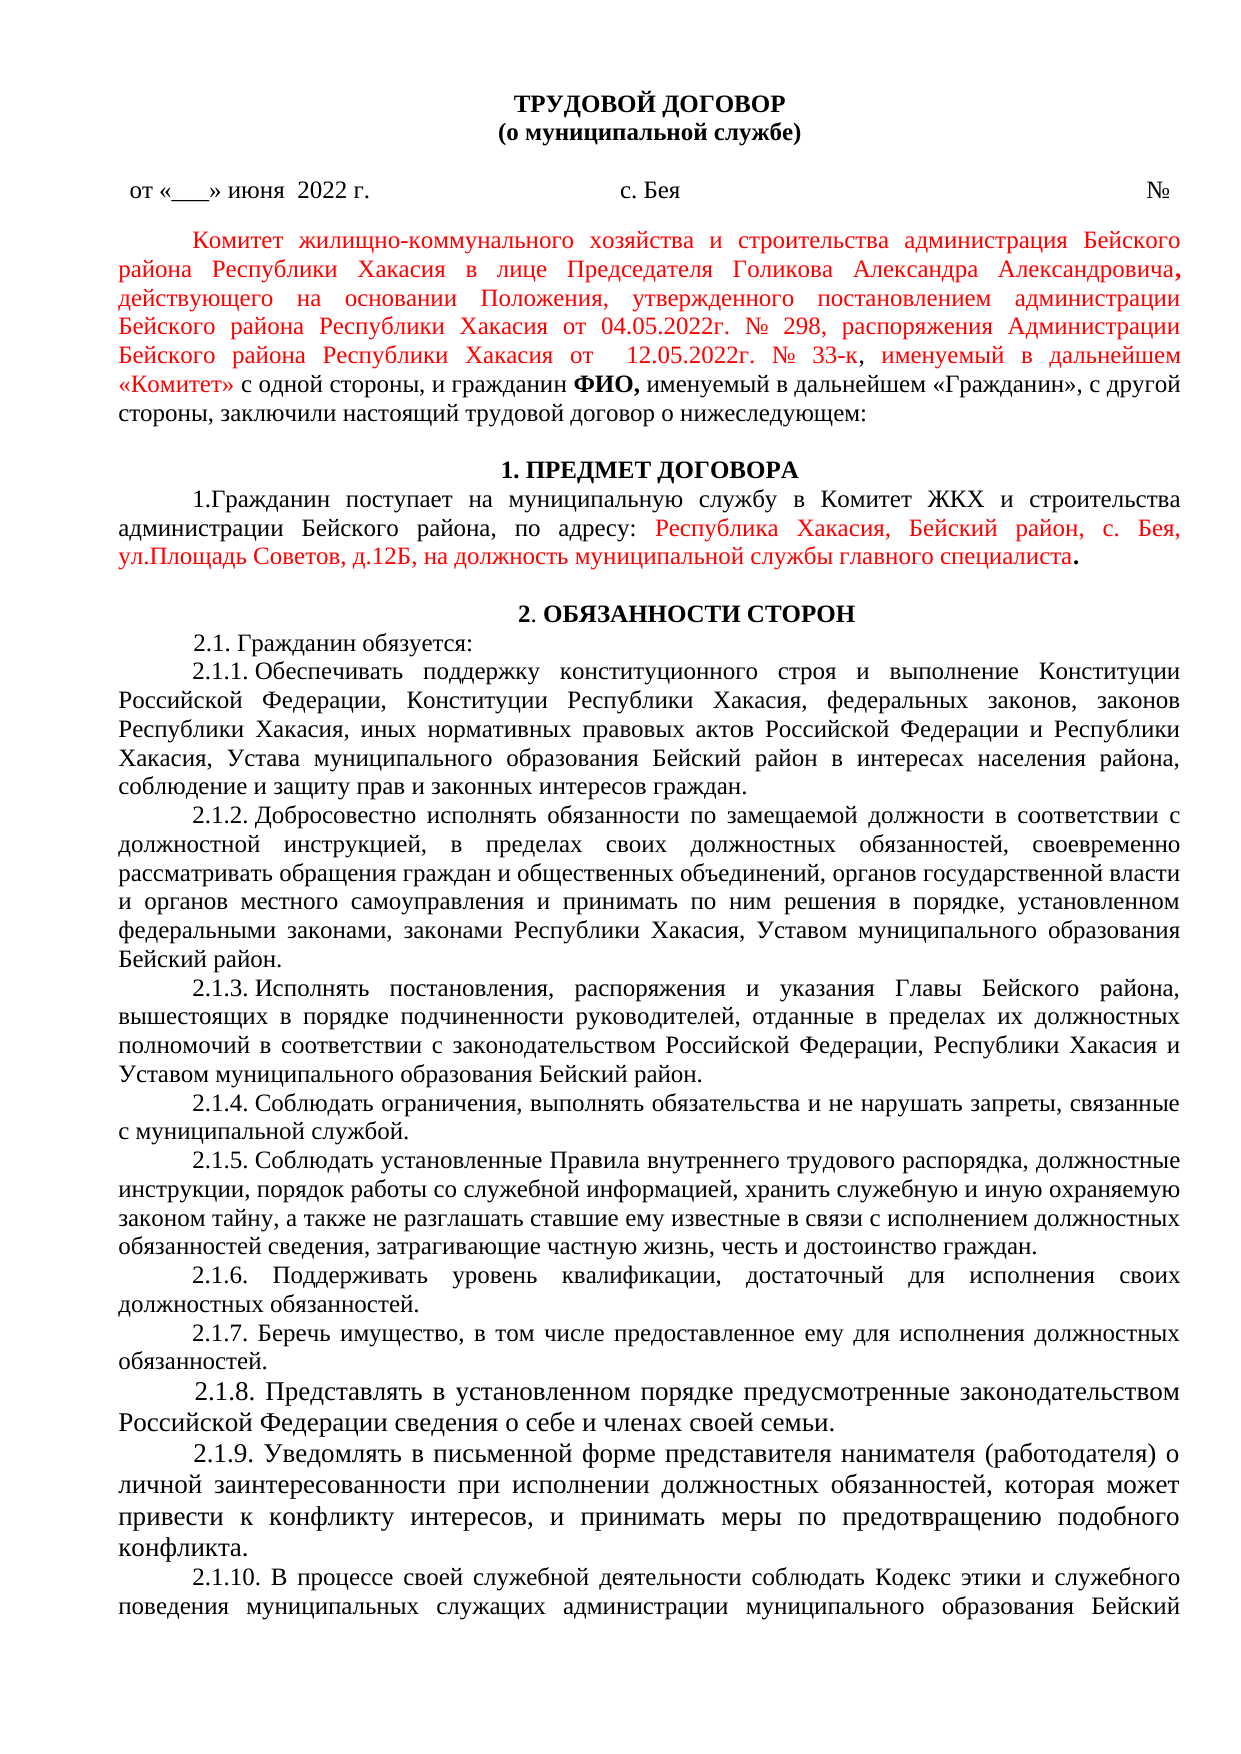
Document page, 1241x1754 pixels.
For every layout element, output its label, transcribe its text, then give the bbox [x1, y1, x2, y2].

table_header с. Бея [473, 175, 827, 204]
text 1.Гражданин поступает на муниципальную службу в Комитет ЖКХ и строительства администрации Бейского района, по адресу: Республика Хакасия, Бейский район, с. Бея, ул.Площадь Советов, д.12Б, на должность муниципальной службы главного специалиста. [118, 484, 1181, 570]
table_header № [827, 175, 1181, 204]
text Комитет жилищно-коммунального хозяйства и строительства администрация Бейского района Республики Хакасия в лице Председателя Голикова Александра Александровича, действующего на основании Положения, утвержденного постановлением администрации Бейского района Республики Хакасия от 04.05.2022г. № 298, распоряжения Администрации Бейского района Республики Хакасия от 12.05.2022г. № 33-к, именуемый в дальнейшем «Комитет» с одной стороны, и гражданин ФИО, именуемый в дальнейшем «Гражданин», с другой стороны, заключили настоящий трудовой договор о нижеследующем: [118, 225, 1181, 426]
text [118, 1562, 1181, 1619]
list Исполнять постановления, распоряжения и указания Главы Бейского района, вышестоящих в порядке подчиненности руководителей, отданные в пределах их должностных полномочий в соответствии с законодательством Российской Федерации, Республики Хакасия и Уставом муниципального образования Бейский район. [118, 973, 1181, 1088]
text (о муниципальной службе) [118, 117, 1181, 146]
text ТРУДОВОЙ ДОГОВОР [118, 89, 1181, 117]
table_header от «___» июня 2022 г. [118, 175, 473, 204]
list Соблюдать установленные Правила внутреннего трудового распорядка, должностные инструкции, порядок работы со служебной информацией, хранить служебную и иную охраняемую законом тайну, а также не разглашать ставшие ему известные в связи с исполнением должностных обязанностей сведения, затрагивающие частную жизнь, честь и достоинство граждан. [118, 1145, 1181, 1260]
text 2.1.6. Поддерживать уровень квалификации, достаточный для исполнения своих должностных обязанностей. [118, 1260, 1181, 1318]
text 1. ПРЕДМЕТ ДОГОВОРА [118, 455, 1181, 484]
list Добросовестно исполнять обязанности по замещаемой должности в соответствии с должностной инструкцией, в пределах своих должностных обязанностей, своевременно рассматривать обращения граждан и общественных объединений, органов государственной власти и органов местного самоуправления и принимать по ним решения в порядке, установленном федеральными законами, законами Республики Хакасия, Уставом муниципального образования Бейский район. [118, 800, 1181, 973]
text 2. ОБЯЗАННОСТИ СТОРОН [192, 599, 1181, 628]
list Обеспечивать поддержку конституционного строя и выполнение Конституции Российской Федерации, Конституции Республики Хакасия, федеральных законов, законов Республики Хакасия, иных нормативных правовых актов Российской Федерации и Республики Хакасия, Устава муниципального образования Бейский район в интересах населения района, соблюдение и защиту прав и законных интересов граждан. [118, 656, 1181, 800]
list Гражданин обязуется: [119, 628, 1181, 656]
list Соблюдать ограничения, выполнять обязательства и не нарушать запреты, связанные с муниципальной службой. [118, 1088, 1181, 1145]
text 2.1.9. Уведомлять в письменной форме представителя нанимателя (работодателя) о личной заинтересованности при исполнении должностных обязанностей, которая может привести к конфликту интересов, и принимать меры по предотвращению подобного конфликта. [118, 1437, 1181, 1562]
text 2.1.7. Беречь имущество, в том числе предоставленное ему для исполнения должностных обязанностей. [118, 1318, 1181, 1375]
text 2.1.8. Представлять в установленном порядке предусмотренные законодательством Российской Федерации сведения о себе и членах своей семьи. [118, 1375, 1181, 1437]
